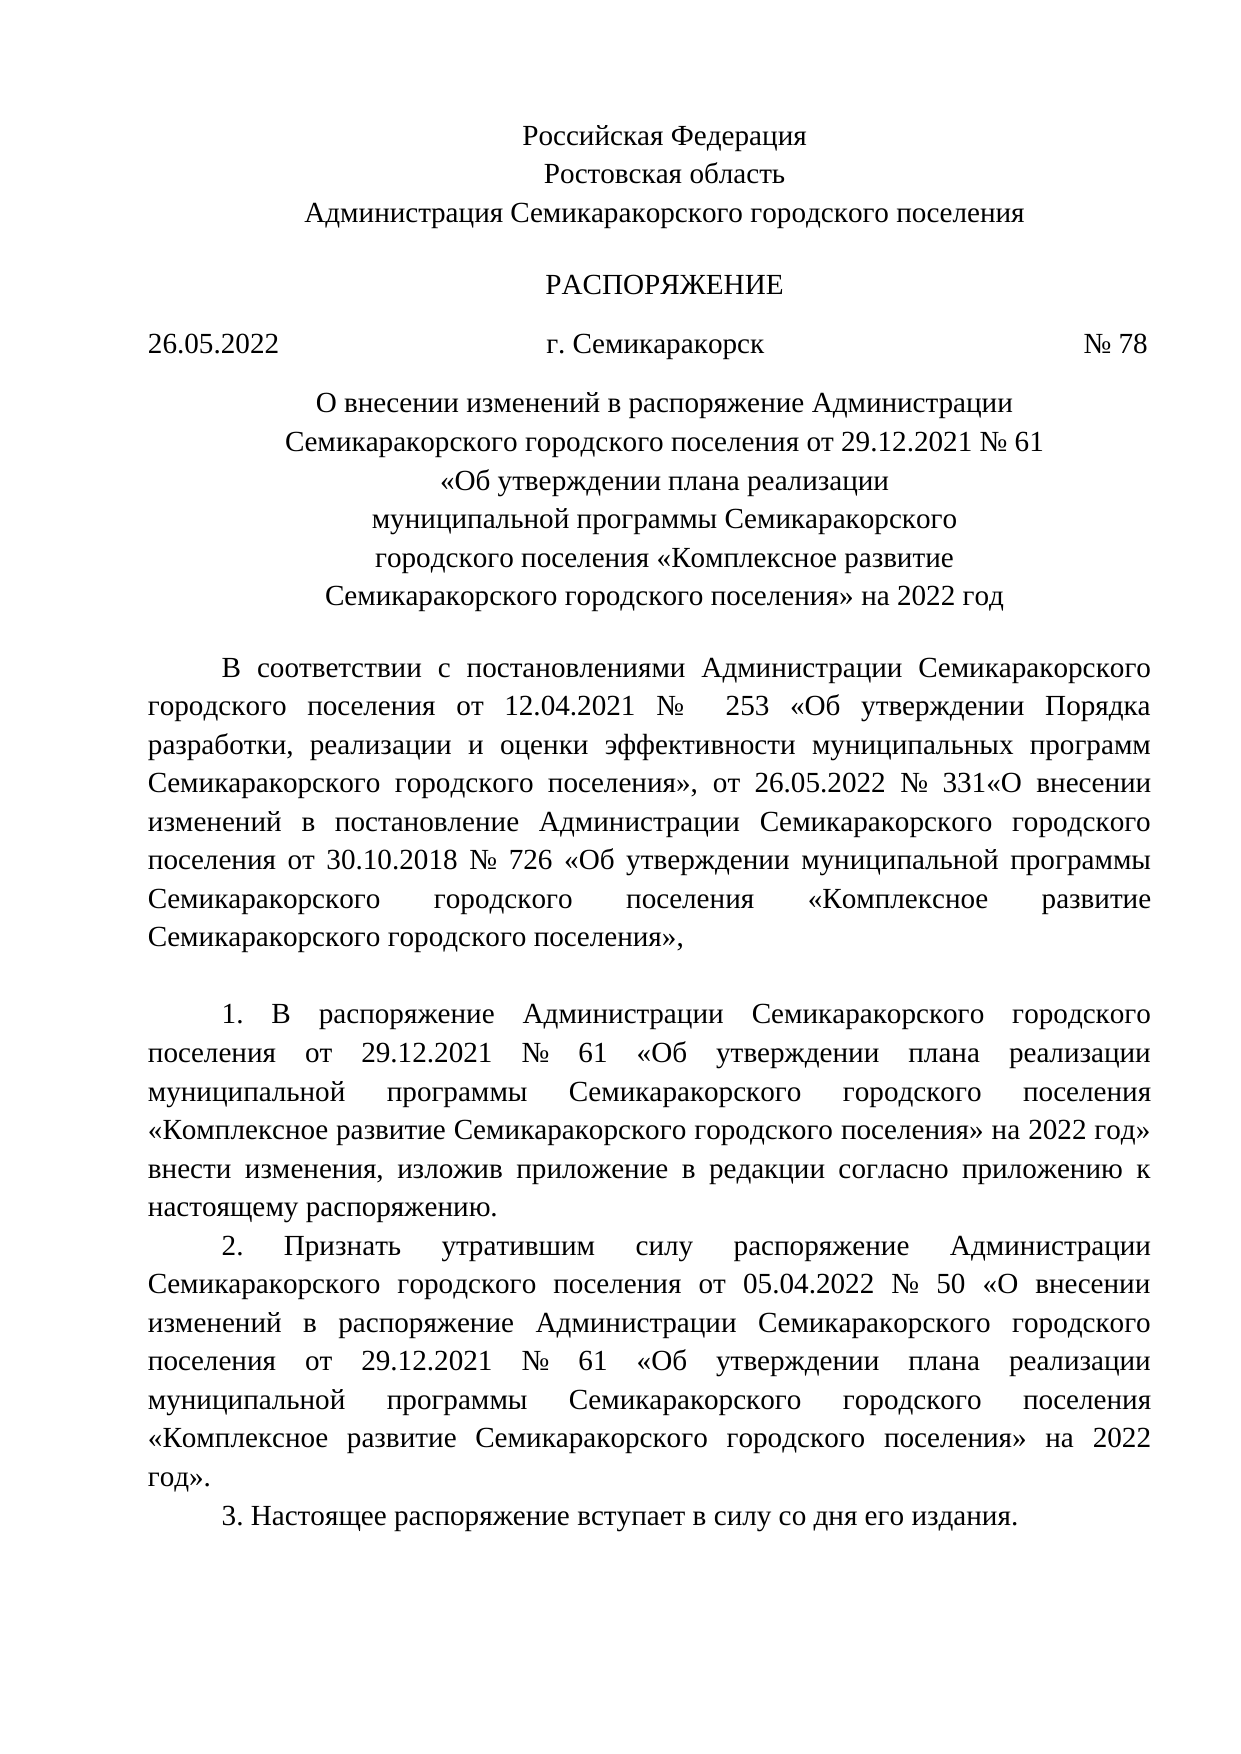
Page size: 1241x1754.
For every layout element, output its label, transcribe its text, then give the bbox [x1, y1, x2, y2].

title муниципальной программы Семикаракорского [177, 501, 1152, 535]
text Семикаракорского городского поселения» на 2022 год [177, 578, 1152, 612]
text В соответствии с постановлениями Администрации Семикаракорского городского поселения от 12.04.2021 № 253 «Об утверждении Порядка разработки, реализации и оценки эффективности муниципальных программ Семикаракорского городского поселения», от 26.05.2022 № 331«О внесении изменений в постановление Администрации Семикаракорского городского поселения от 30.10.2018 № 726 «Об утверждении муниципальной программы Семикаракорского городского поселения «Комплексное развитие Семикаракорского городского поселения», [148, 650, 1152, 804]
text 1. В распоряжение Администрации Семикаракорского городского поселения от 29.12.2021 № 61 «Об утверждении плана реализации муниципальной программы Семикаракорского городского поселения «Комплексное развитие Семикаракорского городского поселения» на 2022 год» внести изменения, изложив приложение в редакции согласно приложению к настоящему распоряжению. [148, 997, 1152, 1223]
text городского поселения «Комплексное развитие [177, 540, 1152, 573]
text 3. Настоящее распоряжение вступает в силу со дня его издания. [148, 1498, 1152, 1531]
title «Об утверждении плана реализации [177, 463, 1152, 496]
text В соответствии с постановлениями Администрации Семикаракорского городского поселения от 12.04.2021 № 253 «Об утверждении Порядка разработки, реализации и оценки эффективности муниципальных программ Семикаракорского городского поселения», от 26.05.2022 № 331«О внесении изменений в постановление Администрации Семикаракорского городского поселения от 30.10.2018 № 726 «Об утверждении муниципальной программы Семикаракорского городского поселения «Комплексное развитие Семикаракорского городского поселения», [148, 914, 1152, 953]
text Российская Федерация [177, 118, 1152, 152]
text Семикаракорского городского поселения от 29.12.2021 № 61 [177, 424, 1152, 458]
text 2. Признать утратившим силу распоряжение Администрации Семикаракорского городского поселения от 05.04.2022 № 50 «О внесении изменений в распоряжение Администрации Семикаракорского городского поселения от 29.12.2021 № 61 «Об утверждении плана реализации муниципальной программы Семикаракорского городского поселения «Комплексное развитие Семикаракорского городского поселения» на 2022 год». [148, 1228, 1152, 1493]
text Ростовская область [177, 157, 1152, 190]
text О внесении изменений в распоряжение Администрации [177, 386, 1152, 419]
text РАСПОРЯЖЕНИЕ [177, 267, 1152, 300]
text Администрация Семикаракорского городского поселения [177, 195, 1152, 229]
text 26.05.2022 г. Семикаракорск № 78 [148, 326, 1152, 360]
